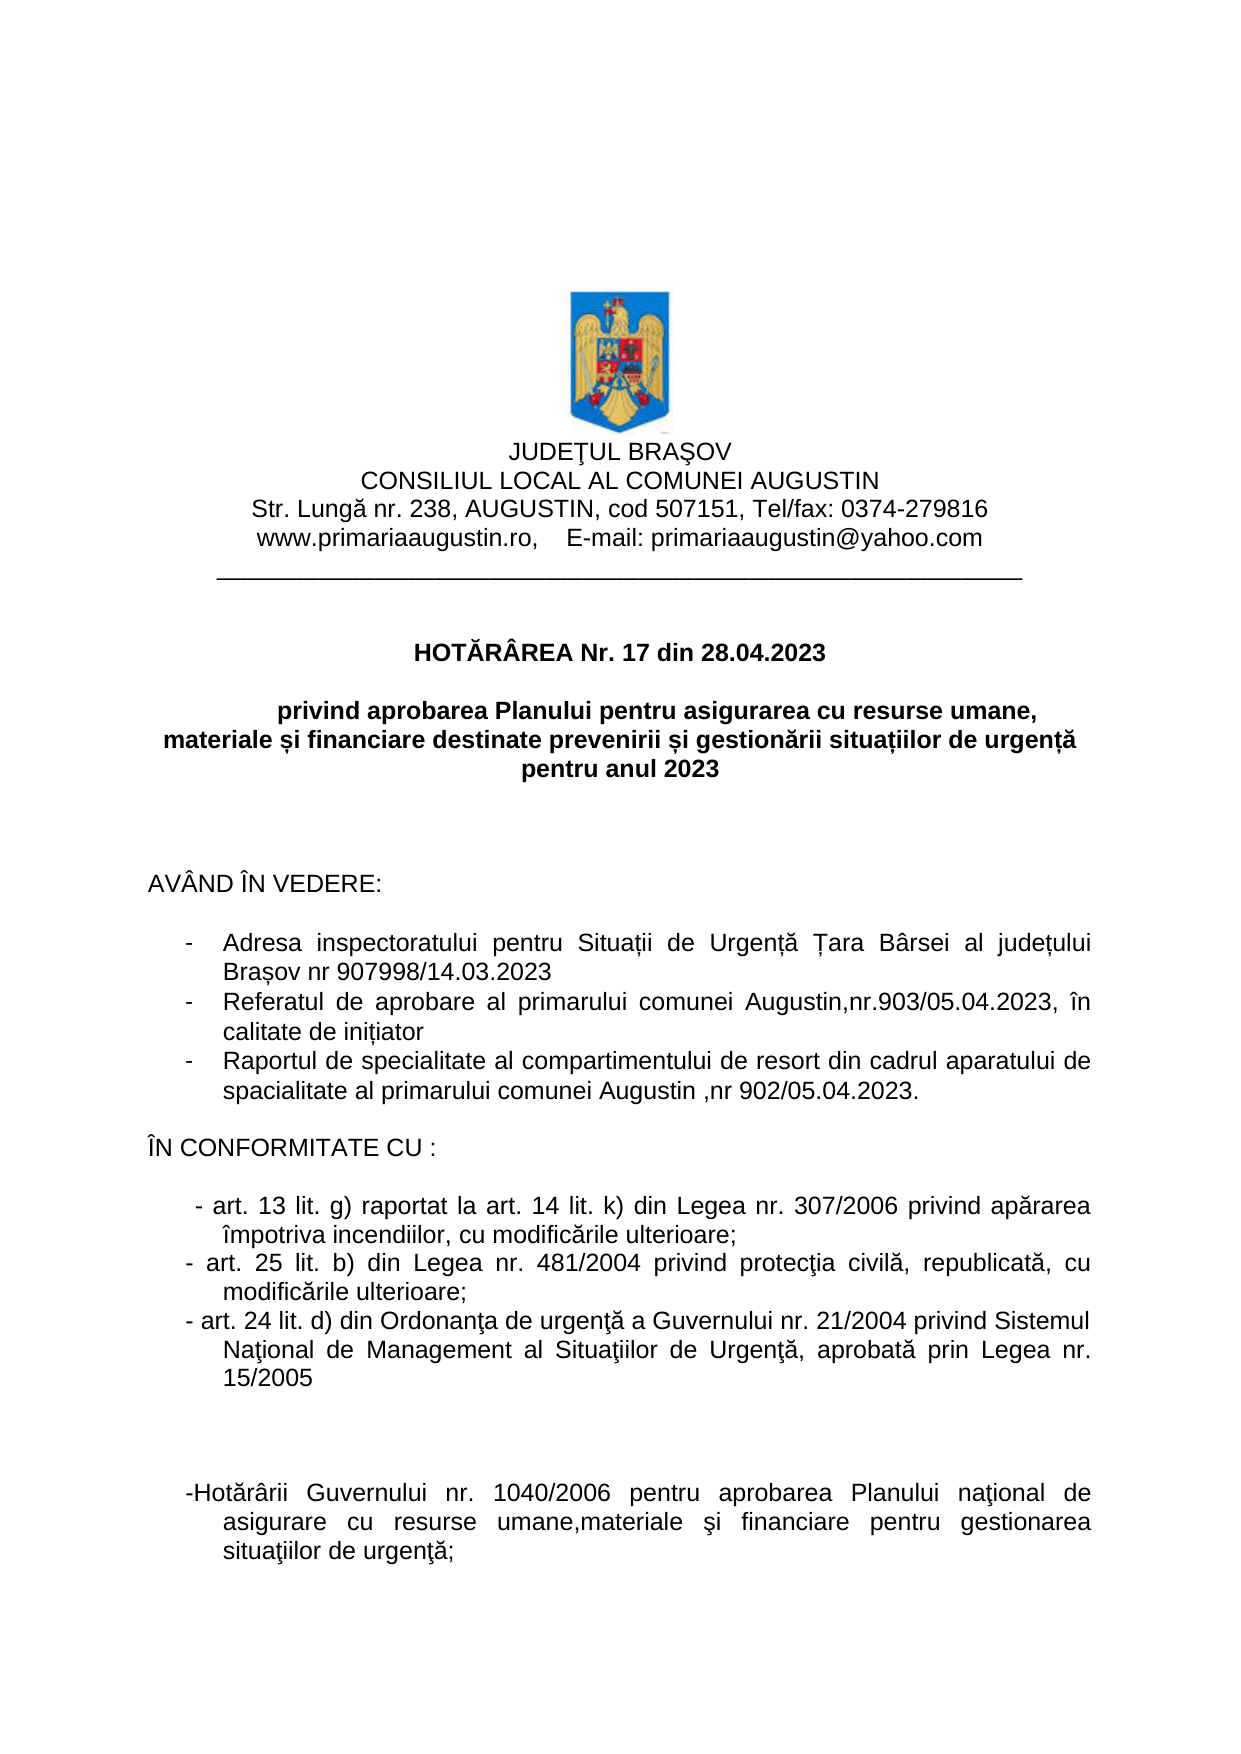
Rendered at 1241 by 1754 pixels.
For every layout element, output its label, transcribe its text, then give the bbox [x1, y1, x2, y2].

text privind aprobarea Planului pentru asigurarea cu resurse umane, materiale și financiare destinate prevenirii și gestionării situațiilor de urgență pentru anul 2023 [148, 696, 1093, 782]
text Având în vedere: [148, 869, 1093, 898]
picture [560, 291, 680, 437]
text Str. Lungă nr. 238, AUGUSTIN, cod 507151, Tel/fax: 0374-279816 [148, 494, 1093, 523]
text www.primariaaugustin.ro, E-mail: primariaaugustin@yahoo.com [148, 523, 1093, 552]
list - art. 25 lit. b) din Legea nr. 481/2004 privind protecţia civilă, republicată, cu modificările ulterioare; [185, 1248, 1093, 1306]
list -Hotărârii Guvernului nr. 1040/2006 pentru aprobarea Planului naţional de asigurare cu resurse umane,materiale şi financiare pentru gestionarea situaţiilor de urgenţă; [185, 1478, 1093, 1565]
text __________________________________________________________ [148, 552, 1093, 581]
list Raportul de specialitate al compartimentului de resort din cadrul aparatului de spacialitate al primarului comunei Augustin ,nr 902/05.04.2023. [185, 1045, 1093, 1105]
list - art. 24 lit. d) din Ordonanţa de urgenţă a Guvernului nr. 21/2004 privind Sistemul Naţional de Management al Situaţiilor de Urgenţă, aprobată prin Legea nr. 15/2005 [185, 1306, 1093, 1392]
list Referatul de aprobare al primarului comunei Augustin,nr.903/05.04.2023, în calitate de inițiator [185, 986, 1093, 1045]
text HOTĂRÂREA Nr. 17 din 28.04.2023 [148, 638, 1093, 667]
list Adresa inspectoratului pentru Situații de Urgență Țara Bârsei al județului Brașov nr 907998/14.03.2023 [185, 927, 1093, 986]
list - art. 13 lit. g) raportat la art. 14 lit. k) din Legea nr. 307/2006 privind apărarea împotriva incendiilor, cu modificările ulterioare; [185, 1191, 1093, 1248]
text JUDEŢUL BRAŞOV [148, 437, 1093, 466]
text CONSILIUL LOCAL AL COMUNEI AUGUSTIN [148, 466, 1093, 494]
text În conformitate cu : [148, 1133, 1093, 1162]
